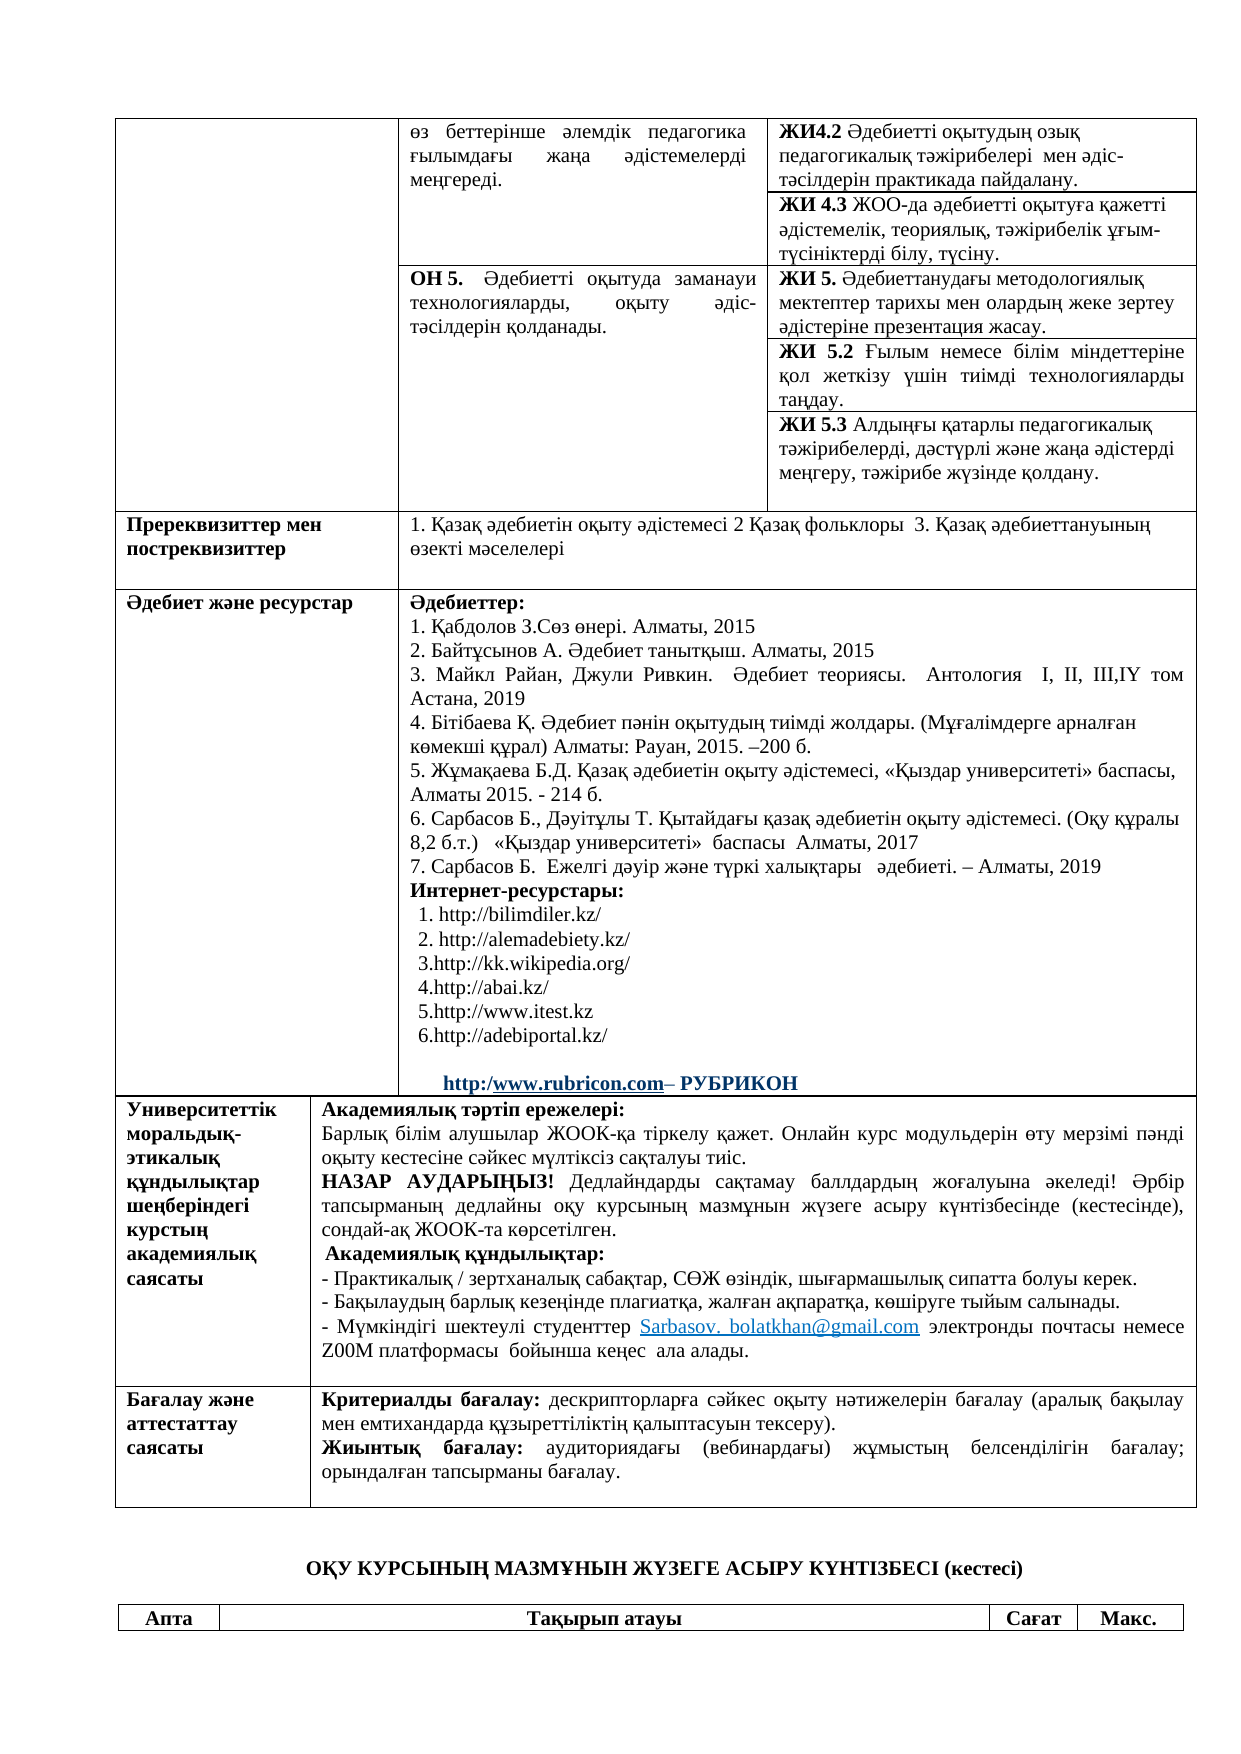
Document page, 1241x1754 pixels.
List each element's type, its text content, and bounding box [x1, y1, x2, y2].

table_cell ЖИ 5.2 Ғылым немесе білім міндеттеріне қол жеткізу үшін тиімді технологияларды таңдау. [768, 339, 1196, 411]
table_cell 1. Қазақ әдебиетін оқыту әдістемесі 2 Қазақ фольклоры 3. Қазақ әдебиеттануының өзекті мәселелері [399, 512, 1196, 588]
text ОҚУ КУРСЫНЫҢ МАЗМҰНЫН ЖҮЗЕГЕ АСЫРУ КҮНТІЗБЕСІ (кестесі) [177, 1556, 1152, 1580]
table_header Тақырып атауы [220, 1605, 989, 1629]
table_header Макс. балл [1078, 1605, 1183, 1629]
table_cell ЖИ4.2 Әдебиетті оқытудың озық педагогикалық тәжірибелері мен әдіс-тәсілдерін практикада пайдалану. [768, 119, 1196, 191]
table_cell ЖИ 5.3 Алдыңғы қатарлы педагогикалық тәжірибелерді, дәстүрлі және жаңа әдістерді меңгеру, тәжірибе жүзінде қолдану. [768, 412, 1196, 511]
table_cell Әдебиет және ресурстар [116, 590, 398, 1095]
table_header Апта [119, 1605, 219, 1629]
table_cell Әдебиеттер: 1. Қабдолов З.Сөз өнері. Алматы, 2015 2. Байтұсынов А. Әдебиет танытқыш. Алматы, 2015 3. Майкл Райан, Джули Ривкин. Әдебиет теориясы. Антология І, ІІ, ІІІ,ІҮ том Астана, 2019 4. Бітібаева Қ. Әдебиет пәнін оқытудың тиімді жолдары. (Мұғалімдерге арналған көмекші құрал) Алматы: Рауан, 2015. –200 б. 5. Жұмақаева Б.Д. Қазақ әдебиетін оқыту әдістемесі, «Қыздар университеті» баспасы, Алматы 2015. - 214 б. 6. Сарбасов Б., Дәуітұлы Т. Қытайдағы қазақ әдебиетін оқыту әдістемесі. (Оқу құралы 8,2 б.т.) «Қыздар университеті» баспасы Алматы, 2017 7. Сарбасов Б. Ежелгі дәуір және түркі халықтары әдебиеті. – Алматы, 2019 Интернет-ресурстары: 1. http://bilimdiler.kz/ 2. http://alemadebiety.kz/ 3.http://kk.wikipedia.org/ 4.http://abai.kz/ 5.http://www.itest.kz 6.http://adebiportal.kz/ http:/www.rubricon.com– РУБРИКОН [399, 590, 1196, 1095]
table_cell Критериалды бағалау: дескрипторларға сәйкес оқыту нәтижелерін бағалау (аралық бақылау мен емтихандарда құзыреттіліктің қалыптасуын тексеру). Жиынтық бағалау: аудиториядағы (вебинардағы) жұмыстың белсенділігін бағалау; орындалған тапсырманы бағалау. [311, 1387, 1196, 1507]
table_cell ЖИ 5. Әдебиеттанудағы методологиялық мектептер тарихы мен олардың жеке зертеу әдістеріне презентация жасау. [768, 266, 1196, 338]
table_cell Бағалау және аттестаттау саясаты [116, 1387, 310, 1507]
table_cell ЖИ 4.3 ЖОО-да әдебиетті оқытуға қажетті әдістемелік, теориялық, тәжірибелік ұғым-түсініктерді білу, түсіну. [768, 193, 1196, 264]
table_header Сағат саны [990, 1605, 1077, 1629]
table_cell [399, 119, 767, 264]
table_cell Пререквизиттер мен постреквизиттер [116, 512, 398, 588]
table_header Университеттік моральдық-этикалық құндылықтар шеңберіндегі курстың академиялық саясаты [116, 1097, 310, 1386]
table_header Академиялық тәртіп ережелері: Барлық білім алушылар ЖООК-қа тіркелу қажет. Онлайн курс модульдерін өту мерзімі пәнді оқыту кестесіне сәйкес мүлтіксіз сақталуы тиіс. НАЗАР АУДАРЫҢЫЗ! Дедлайндарды сақтамау баллдардың жоғалуына әкеледі! Әрбір тапсырманың дедлайны оқу курсының мазмұнын жүзеге асыру күнтізбесінде (кестесінде), сондай-ақ ЖООК-та көрсетілген. Академиялық құндылықтар: - Практикалық / зертханалық сабақтар, СӨЖ өзіндік, шығармашылық сипатта болуы керек. - Бақылаудың барлық кезеңінде плагиатқа, жалған ақпаратқа, көшіруге тыйым салынады. - Мүмкіндігі шектеулі студенттер Sarbasov. bolatkhan@gmail.com электронды почтасы немесе Z00M платформасы бойынша кеңес ала алады. [311, 1097, 1196, 1386]
table_cell ОН 5. Әдебиетті оқытуда заманауи технологияларды, оқыту әдіс-тәсілдерін қолданады. [399, 266, 767, 511]
